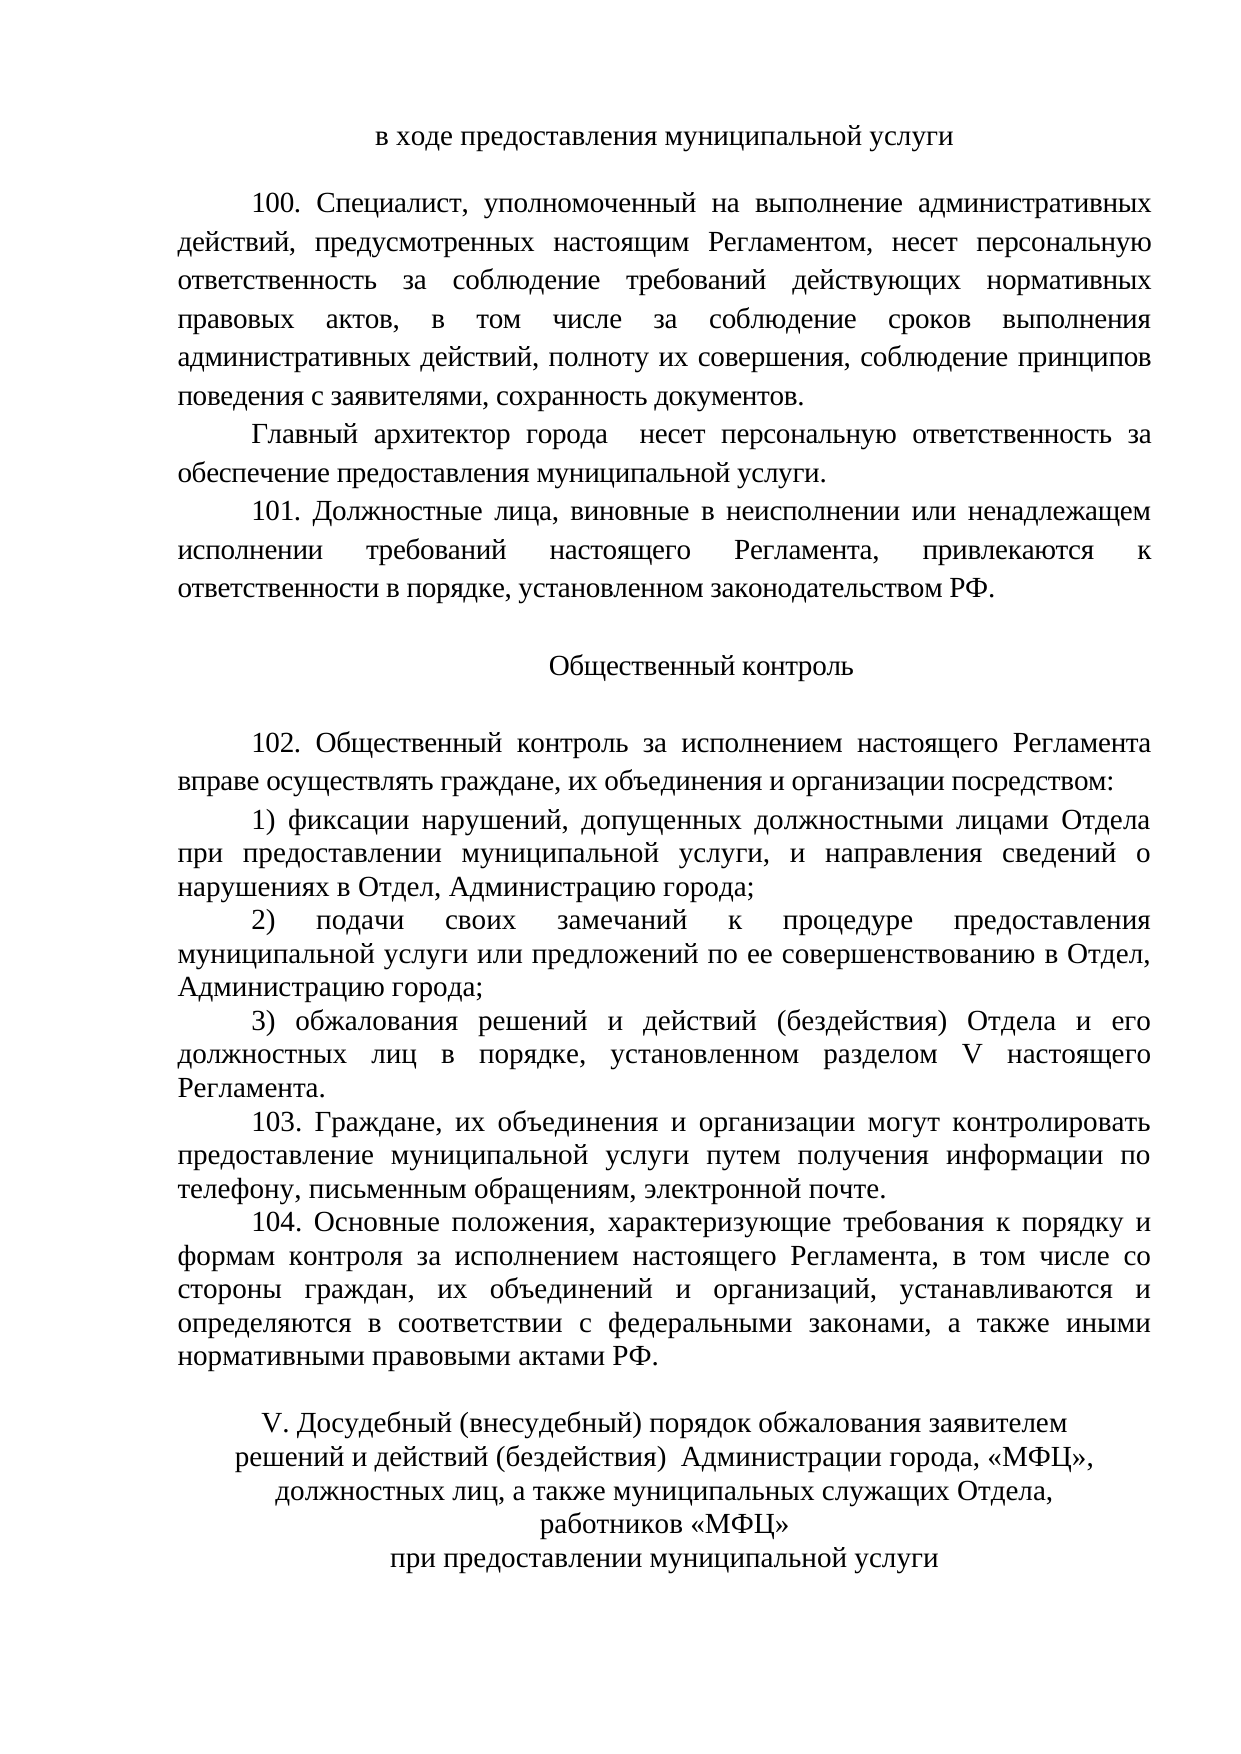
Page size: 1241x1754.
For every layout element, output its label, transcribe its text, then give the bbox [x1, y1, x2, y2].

text работников «МФЦ» [177, 1506, 1152, 1540]
text 103. Граждане, их объединения и организации могут контролировать предоставление муниципальной услуги путем получения информации по телефону, письменным обращениям, электронной почте. [177, 1104, 1152, 1204]
text 3) обжалования решений и действий (бездействия) Отдела и его должностных лиц в порядке, установленном разделом V настоящего Регламента. [177, 1003, 1152, 1104]
text 100. Специалист, уполномоченный на выполнение административных действий, предусмотренных настоящим Регламентом, несет персональную ответственность за соблюдение требований действующих нормативных правовых актов, в том числе за соблюдение сроков выполнения административных действий, полноту их совершения, соблюдение принципов поведения с заявителями, сохранность документов. [177, 185, 1152, 411]
text решений и действий (бездействия) Администрации города, «МФЦ», [177, 1439, 1152, 1473]
text 101. Должностные лица, виновные в неисполнении или ненадлежащем исполнении требований настоящего Регламента, привлекаются к ответственности в порядке, установленном законодательством РФ. [177, 493, 1152, 604]
text в ходе предоставления муниципальной услуги [177, 118, 1152, 152]
text при предоставлении муниципальной услуги [177, 1540, 1152, 1573]
text 104. Основные положения, характеризующие требования к порядку и формам контроля за исполнением настоящего Регламента, в том числе со стороны граждан, их объединений и организаций, устанавливаются и определяются в соответствии с федеральными законами, а также иными нормативными правовыми актами РФ. [177, 1204, 1152, 1372]
text V. Досудебный (внесудебный) порядок обжалования заявителем [177, 1406, 1152, 1439]
text должностных лиц, а также муниципальных служащих Отдела, [177, 1473, 1152, 1506]
text 102. Общественный контроль за исполнением настоящего Регламента вправе осуществлять граждане, их объединения и организации посредством: [177, 725, 1152, 797]
text 2) подачи своих замечаний к процедуре предоставления муниципальной услуги или предложений по ее совершенствованию в Отдел, Администрацию города; [177, 902, 1152, 1003]
text 1) фиксации нарушений, допущенных должностными лицами Отдела при предоставлении муниципальной услуги, и направления сведений о нарушениях в Отдел, Администрацию города; [177, 802, 1152, 902]
text Общественный контроль [177, 648, 1152, 681]
text Главный архитектор города несет персональную ответственность за обеспечение предоставления муниципальной услуги. [177, 416, 1152, 488]
